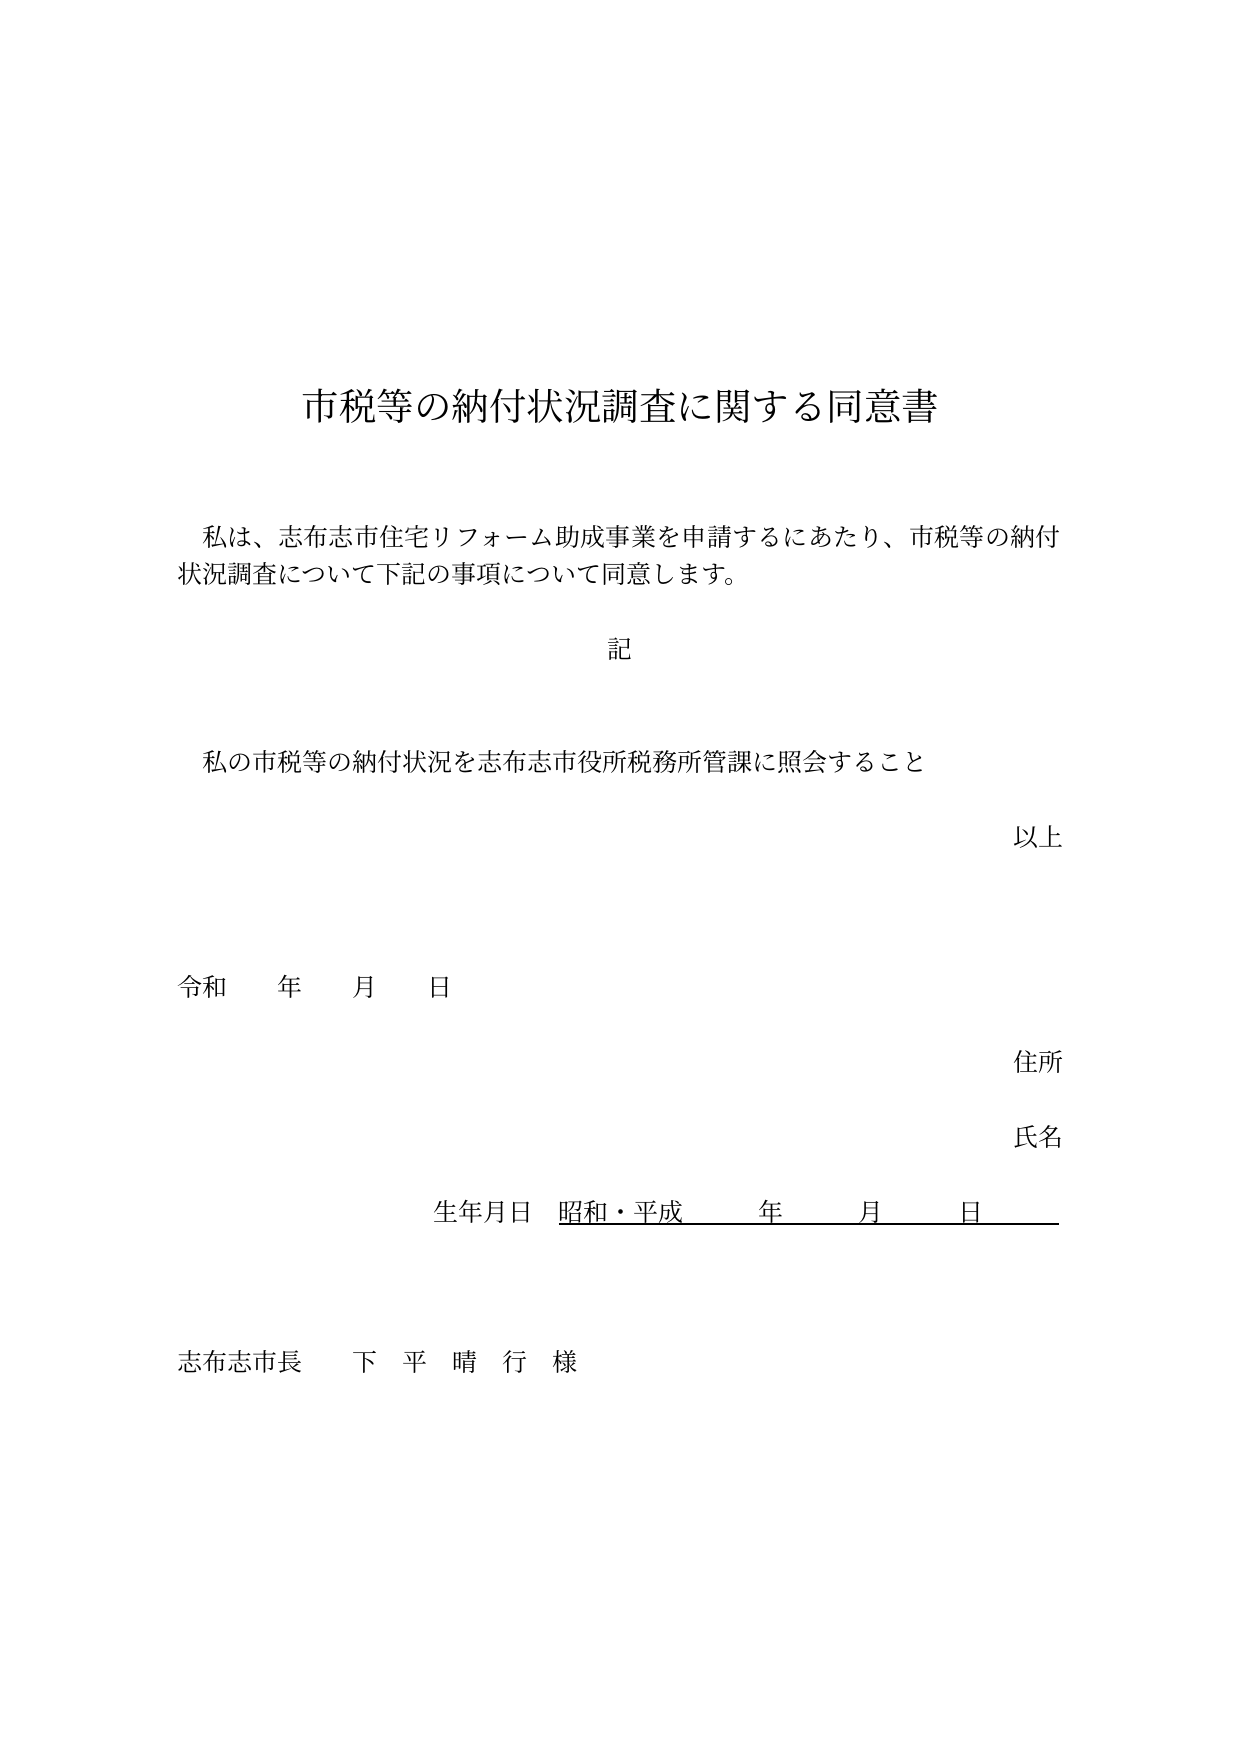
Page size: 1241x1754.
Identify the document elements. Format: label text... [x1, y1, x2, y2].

text 生年月日 昭和・平成 年 月 日 [177, 1192, 1063, 1229]
text 以上 [177, 817, 1063, 854]
text 市税等の納付状況調査に関する同意書 [177, 367, 1063, 442]
text 私は、志布志市住宅リフォーム助成事業を申請するにあたり、市税等の納付状況調査について下記の事項について同意します。 [177, 517, 1063, 592]
text 氏名 [177, 1117, 1063, 1154]
text 令和 年 月 日 [177, 967, 1063, 1004]
text 志布志市長 下 平 晴 行 様 [177, 1342, 1063, 1379]
text 住所 [177, 1042, 1063, 1079]
text 私の市税等の納付状況を志布志市役所税務所管課に照会すること [177, 742, 1063, 779]
subtitle 記 [177, 629, 1063, 667]
